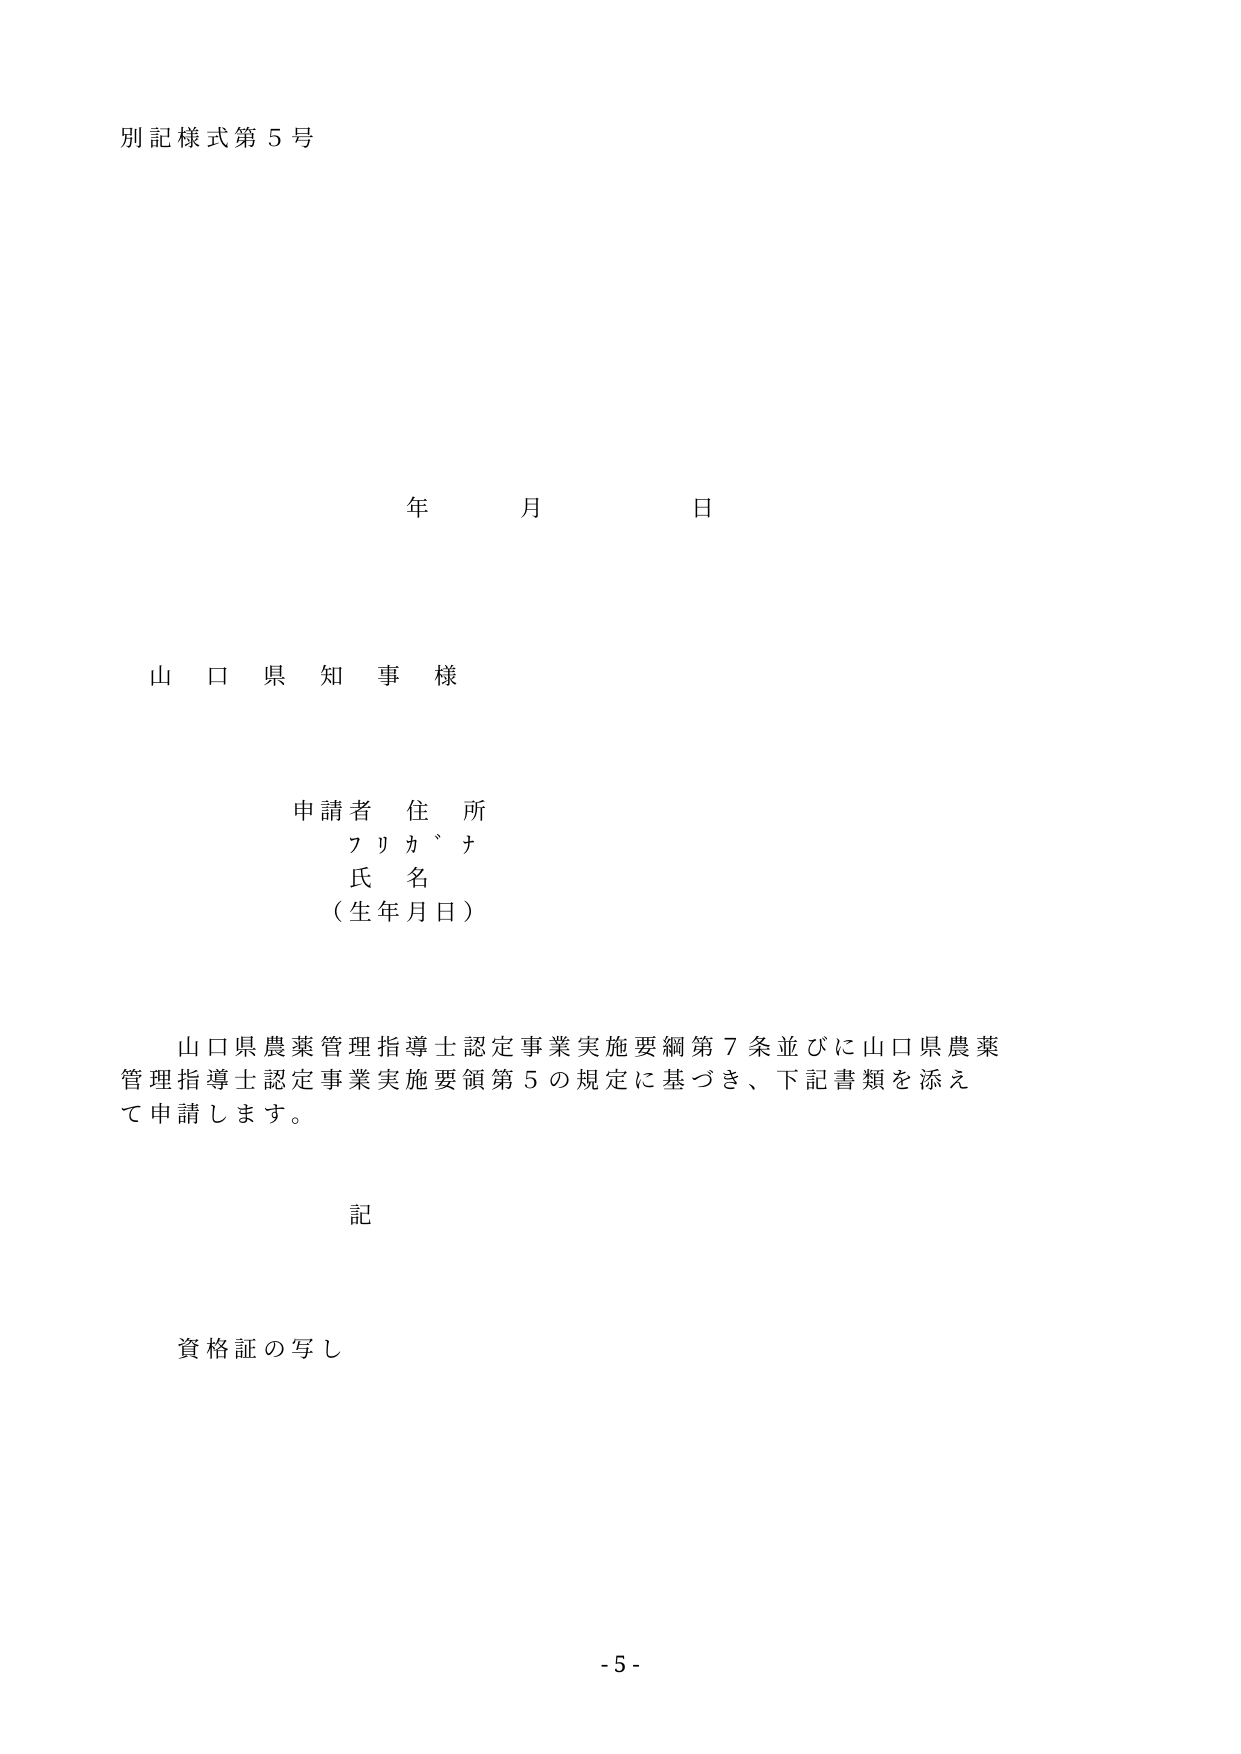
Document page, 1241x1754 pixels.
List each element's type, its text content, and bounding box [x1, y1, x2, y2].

text 年 月 日 [121, 490, 1119, 524]
text 記 [121, 1197, 1119, 1230]
text 山口県農薬管理指導士認定事業実施要綱第７条並びに山口県農薬 管理指導士認定事業実施要領第５の規定に基づき、下記書類を添え て申請します。 [121, 1028, 1119, 1129]
text 別記様式第５号 [121, 120, 1119, 153]
text 山 口 県 知 事 様 [121, 658, 1119, 692]
text 氏 名 [121, 860, 1119, 894]
text 資格証の写し [121, 1331, 1119, 1365]
text （生年月日） [121, 894, 1119, 927]
text 申請者 住 所 [121, 793, 1119, 826]
text ﾌﾘｶﾞﾅ [121, 826, 1119, 860]
